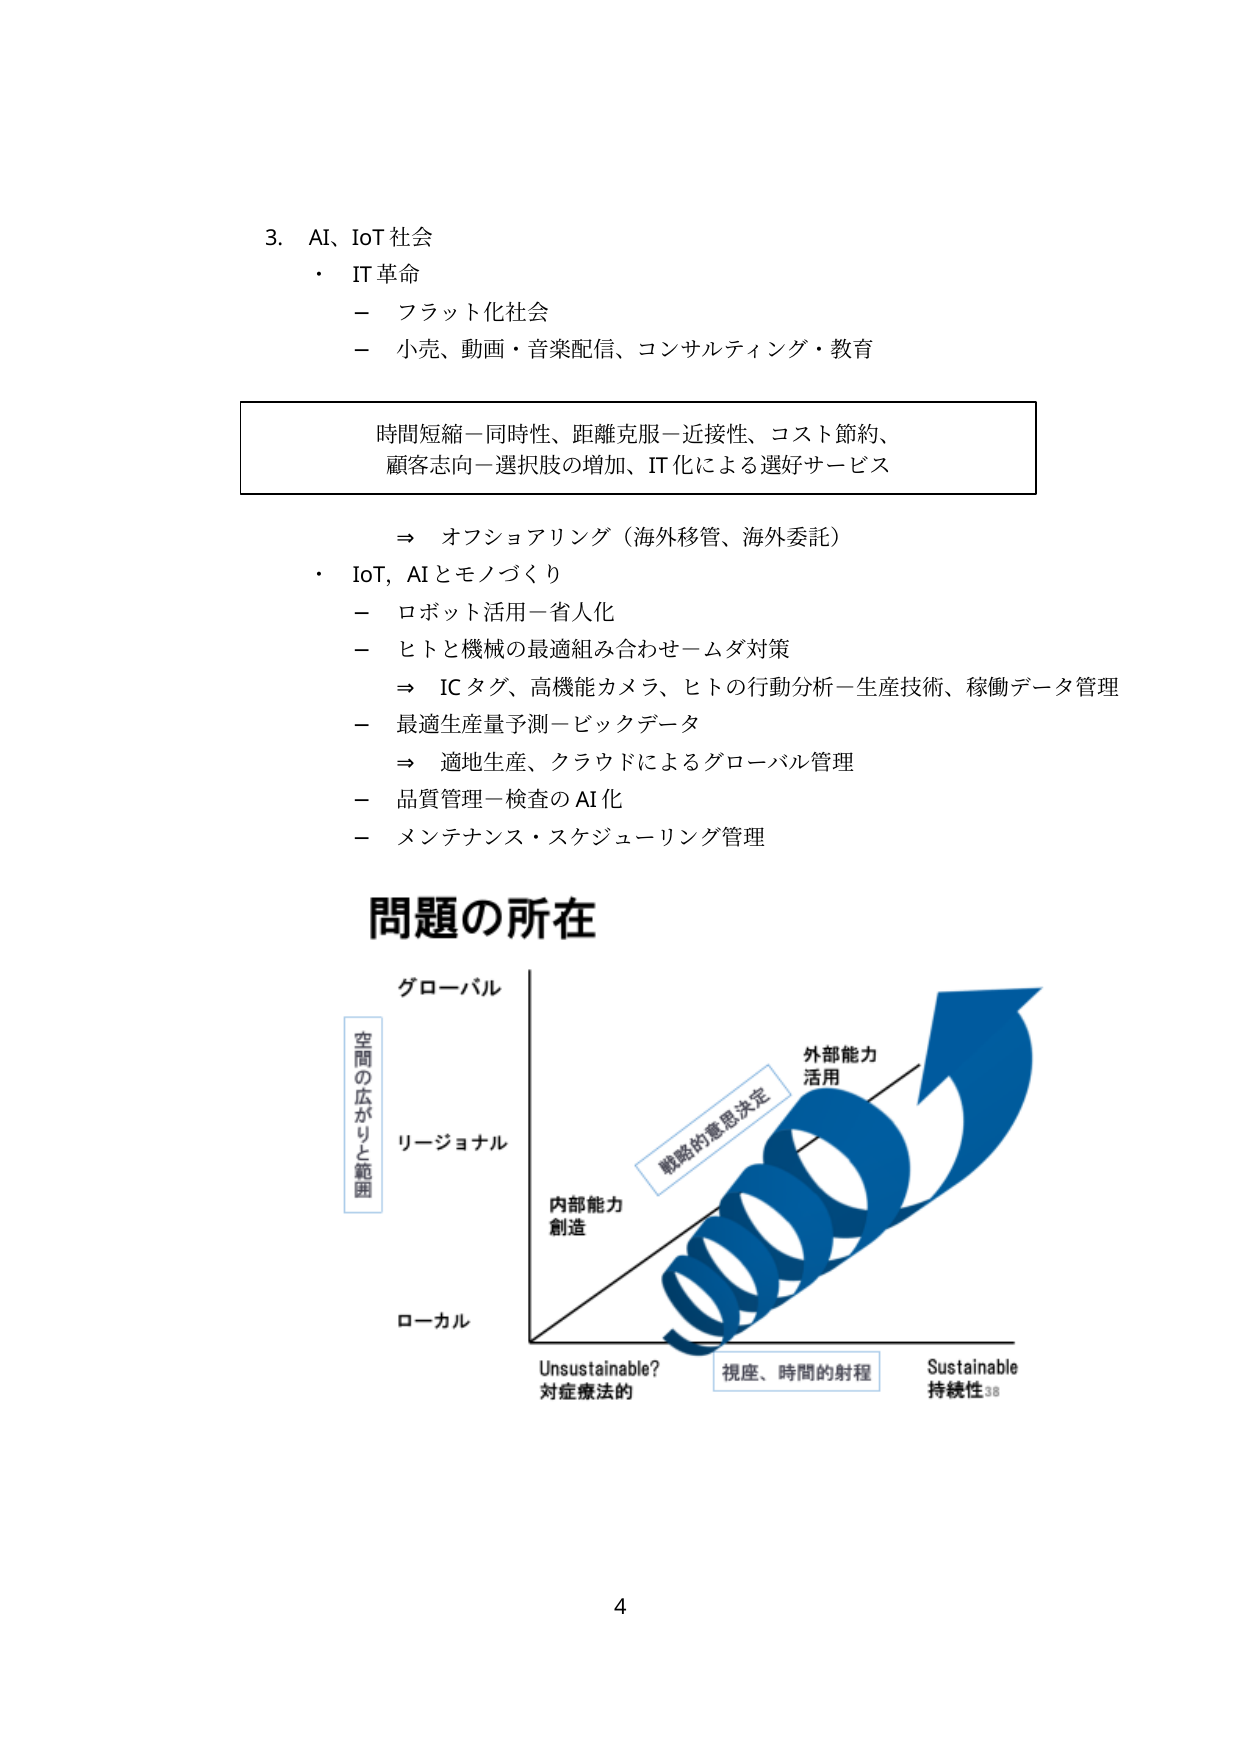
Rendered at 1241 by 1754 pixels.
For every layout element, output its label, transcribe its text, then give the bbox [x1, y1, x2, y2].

list フラット化社会 [352, 292, 1063, 329]
list 小売、動画・音楽配信、コンサルティング・教育 [352, 329, 1063, 367]
list AI、IoT社会 [265, 217, 1063, 254]
picture [308, 854, 1059, 1417]
list オフショアリング（海外移管、海外委託） [396, 367, 1063, 554]
list メンテナンス・スケジューリング管理 [352, 817, 1063, 854]
list ロボット活用－省人化 [352, 592, 1063, 629]
list IoT，AIとモノづくり [308, 554, 1063, 592]
list 適地生産、クラウドによるグローバル管理 [396, 742, 1063, 779]
list IT革命 [308, 254, 1063, 292]
list 最適生産量予測－ビックデータ [352, 704, 1063, 742]
list 品質管理－検査のAI化 [352, 779, 1063, 817]
list ヒトと機械の最適組み合わせ－ムダ対策 [352, 629, 1063, 667]
list ICタグ、高機能カメラ、ヒトの行動分析－生産技術、稼働データ管理 [396, 667, 1152, 704]
